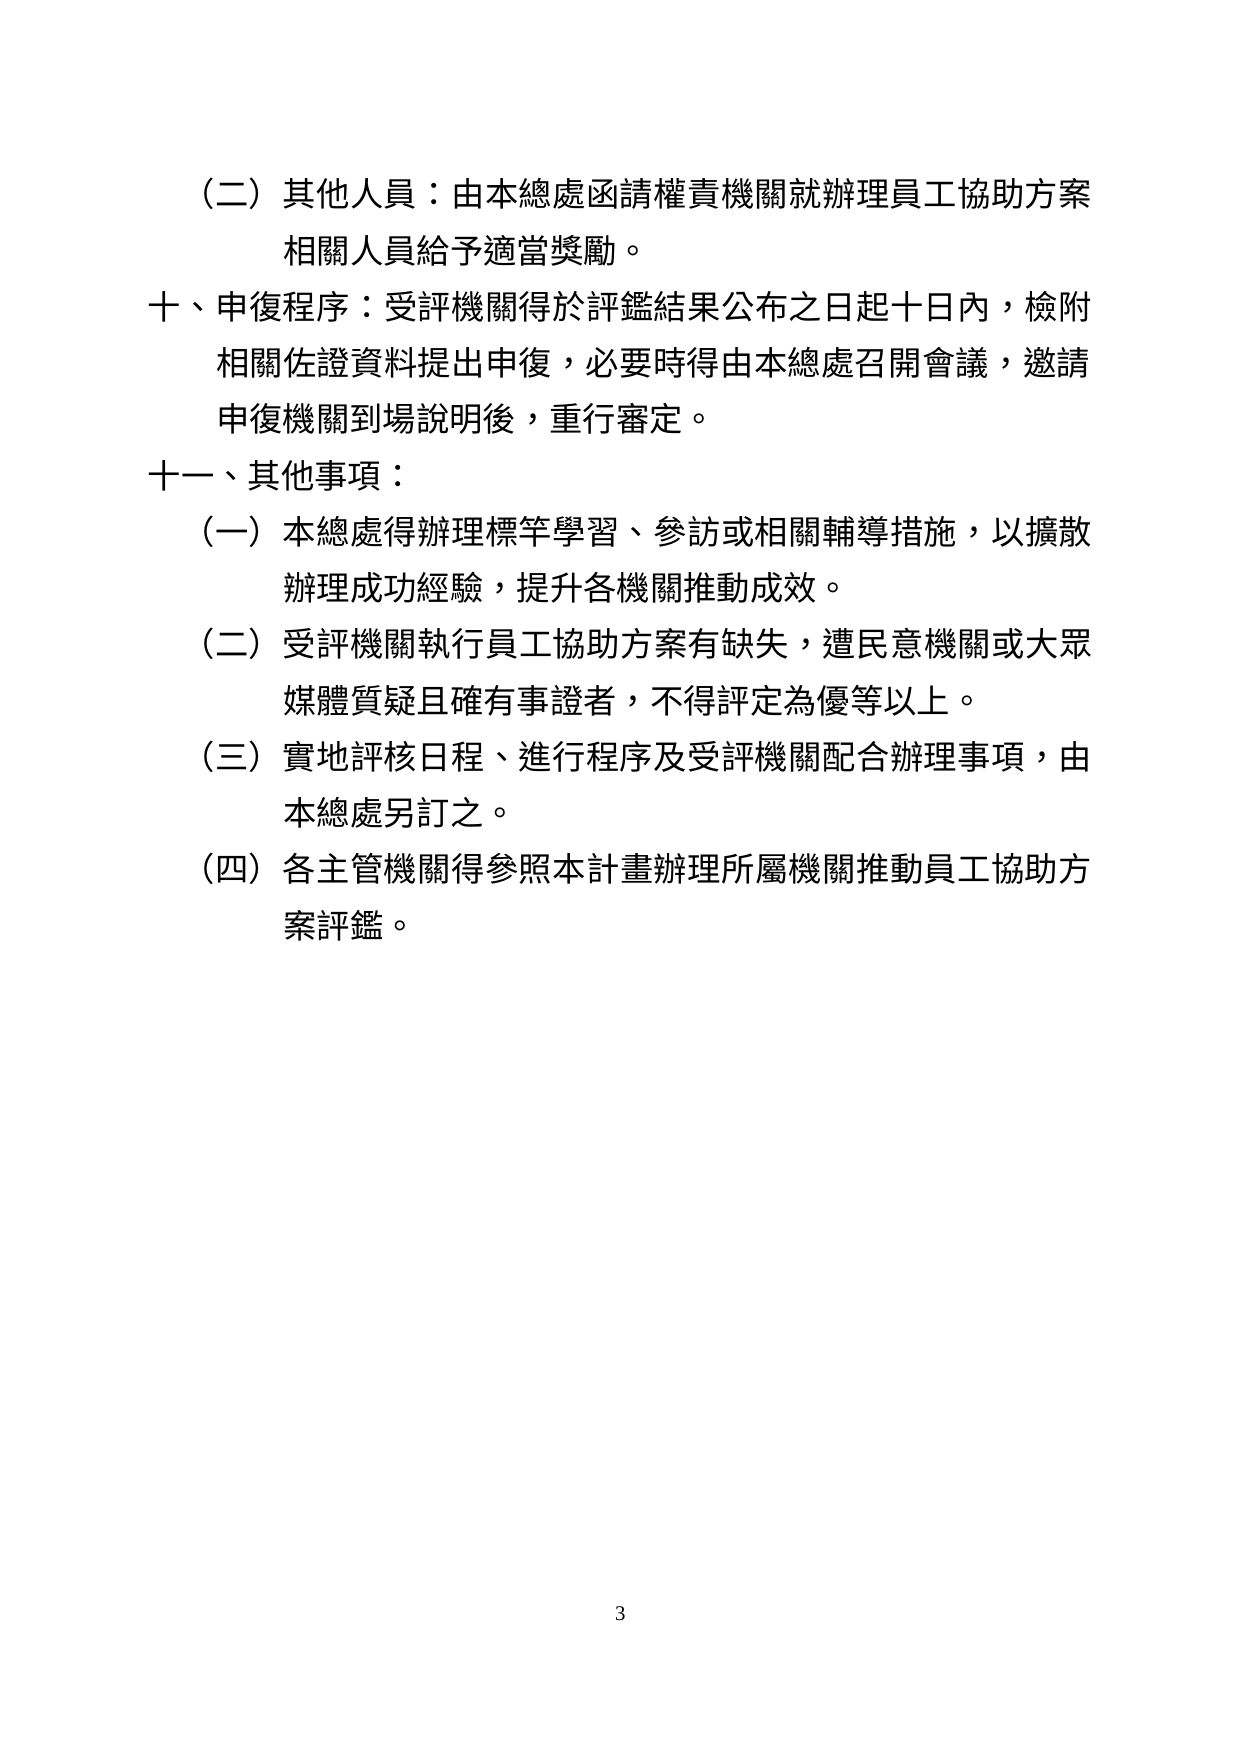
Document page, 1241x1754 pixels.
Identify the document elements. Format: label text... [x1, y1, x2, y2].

text （二）其他人員：由本總處函請權責機關就辦理員工協助方案相關人員給予適當獎勵。 [181, 162, 1092, 274]
text （一）本總處得辦理標竿學習、參訪或相關輔導措施，以擴散辦理成功經驗，提升各機關推動成效。 [181, 499, 1092, 612]
text 十、申復程序：受評機關得於評鑑結果公布之日起十日內，檢附相關佐證資料提出申復，必要時得由本總處召開會議，邀請申復機關到場說明後，重行審定。 [148, 274, 1092, 443]
text （三）實地評核日程、進行程序及受評機關配合辦理事項，由本總處另訂之。 [181, 724, 1092, 837]
text （四）各主管機關得參照本計畫辦理所屬機關推動員工協助方案評鑑。 [181, 837, 1092, 949]
text （二）受評機關執行員工協助方案有缺失，遭民意機關或大眾媒體質疑且確有事證者，不得評定為優等以上。 [181, 612, 1092, 724]
text 十一、其他事項： [148, 443, 1092, 499]
